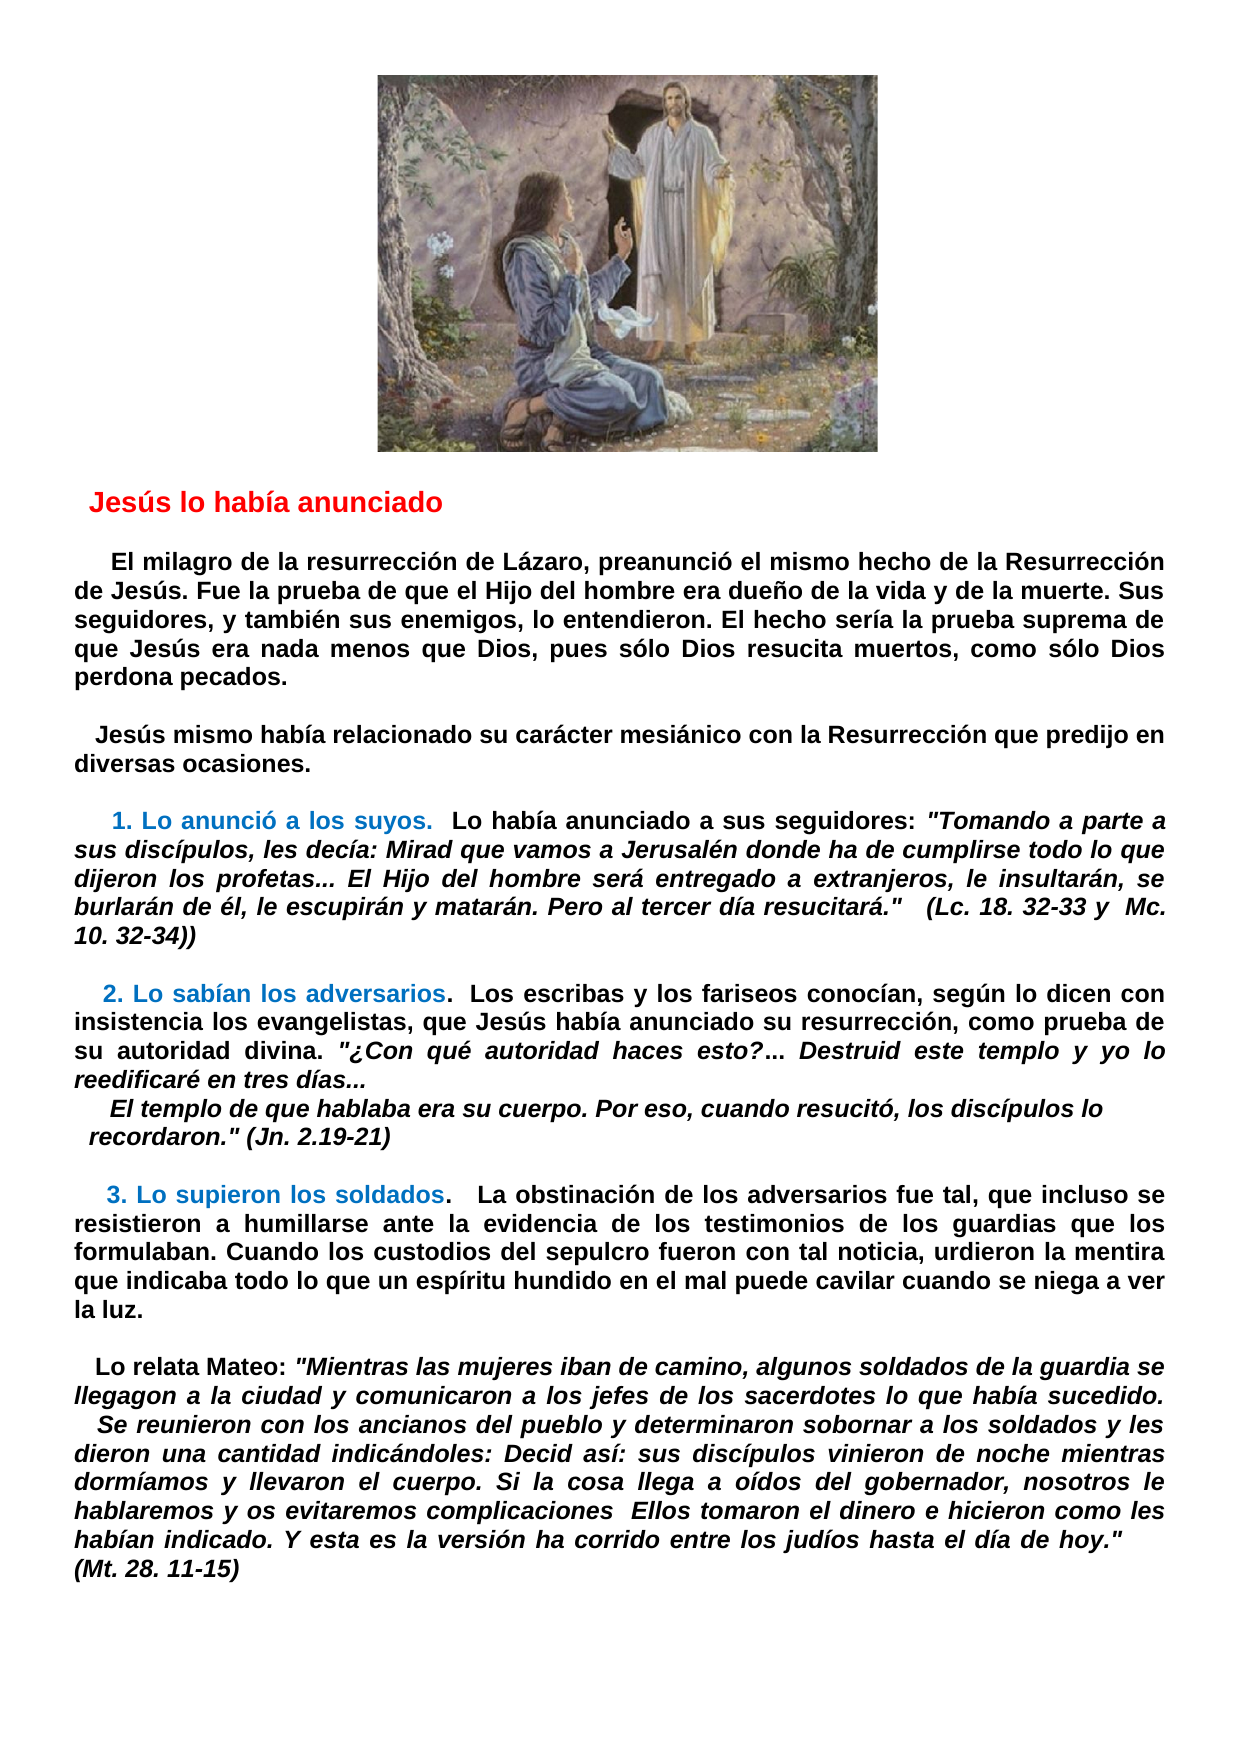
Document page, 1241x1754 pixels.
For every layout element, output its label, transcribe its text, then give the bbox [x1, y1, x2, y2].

text recordaron." (Jn. 2.19-21) [74, 1122, 1167, 1151]
text Jesús lo había anunciado [74, 485, 1167, 519]
picture [377, 75, 878, 452]
text El milagro de la resurrección de Lázaro, preanunció el mismo hecho de la Resurrección de Jesús. Fue la prueba de que el Hijo del hombre era dueño de la vida y de la muerte. Sus seguidores, y también sus enemigos, lo entendieron. El hecho sería la prueba suprema de que Jesús era nada menos que Dios, pues sólo Dios resucita muertos, como sólo Dios perdona pecados. [74, 547, 1167, 691]
text 3. Lo supieron los soldados. La obstinación de los adversarios fue tal, que incluso se resistieron a humillarse ante la evidencia de los testimonios de los guardias que los formulaban. Cuando los custodios del sepulcro fueron con tal noticia, urdieron la mentira que indicaba todo lo que un espíritu hundido en el mal puede cavilar cuando se niega a ver la luz. [74, 1180, 1167, 1324]
text Jesús mismo había relacionado su carácter mesiánico con la Resurrección que predijo en diversas ocasiones. [74, 691, 1167, 777]
text El templo de que hablaba era su cuerpo. Por eso, cuando resucitó, los discípulos lo [74, 1094, 1167, 1122]
text Lo relata Mateo: "Mientras las mujeres iban de camino, algunos soldados de la guardia se llegagon a la ciudad y comunicaron a los jefes de los sacerdotes lo que había sucedido. Se reunieron con los ancianos del pueblo y determinaron sobornar a los soldados y les dieron una cantidad indicándoles: Decid así: sus discípulos vinieron de noche mientras dormíamos y llevaron el cuerpo. Si la cosa llega a oídos del gobernador, nosotros le hablaremos y os evitaremos complicaciones Ellos tomaron el dinero e hicieron como les habían indicado. Y esta es la versión ha corrido entre los judíos hasta el día de hoy." (Mt. 28. 11-15) [74, 1324, 1167, 1582]
text 2. Lo sabían los adversarios. Los escribas y los fariseos conocían, según lo dicen con insistencia los evangelistas, que Jesús había anunciado su resurrección, como prueba de su autoridad divina. "¿Con qué autoridad haces esto?... Destruid este templo y yo lo reedificaré en tres días... [74, 979, 1167, 1094]
text 1. Lo anunció a los suyos. Lo había anunciado a sus seguidores: "Tomando a parte a sus discípulos, les decía: Mirad que vamos a Jerusalén donde ha de cumplirse todo lo que dijeron los profetas... El Hijo del hombre será entregado a extranjeros, le insultarán, se burlarán de él, le escupirán y matarán. Pero al tercer día resucitará." (Lc. 18. 32-33 y Mc. 10. 32-34)) [74, 806, 1167, 950]
